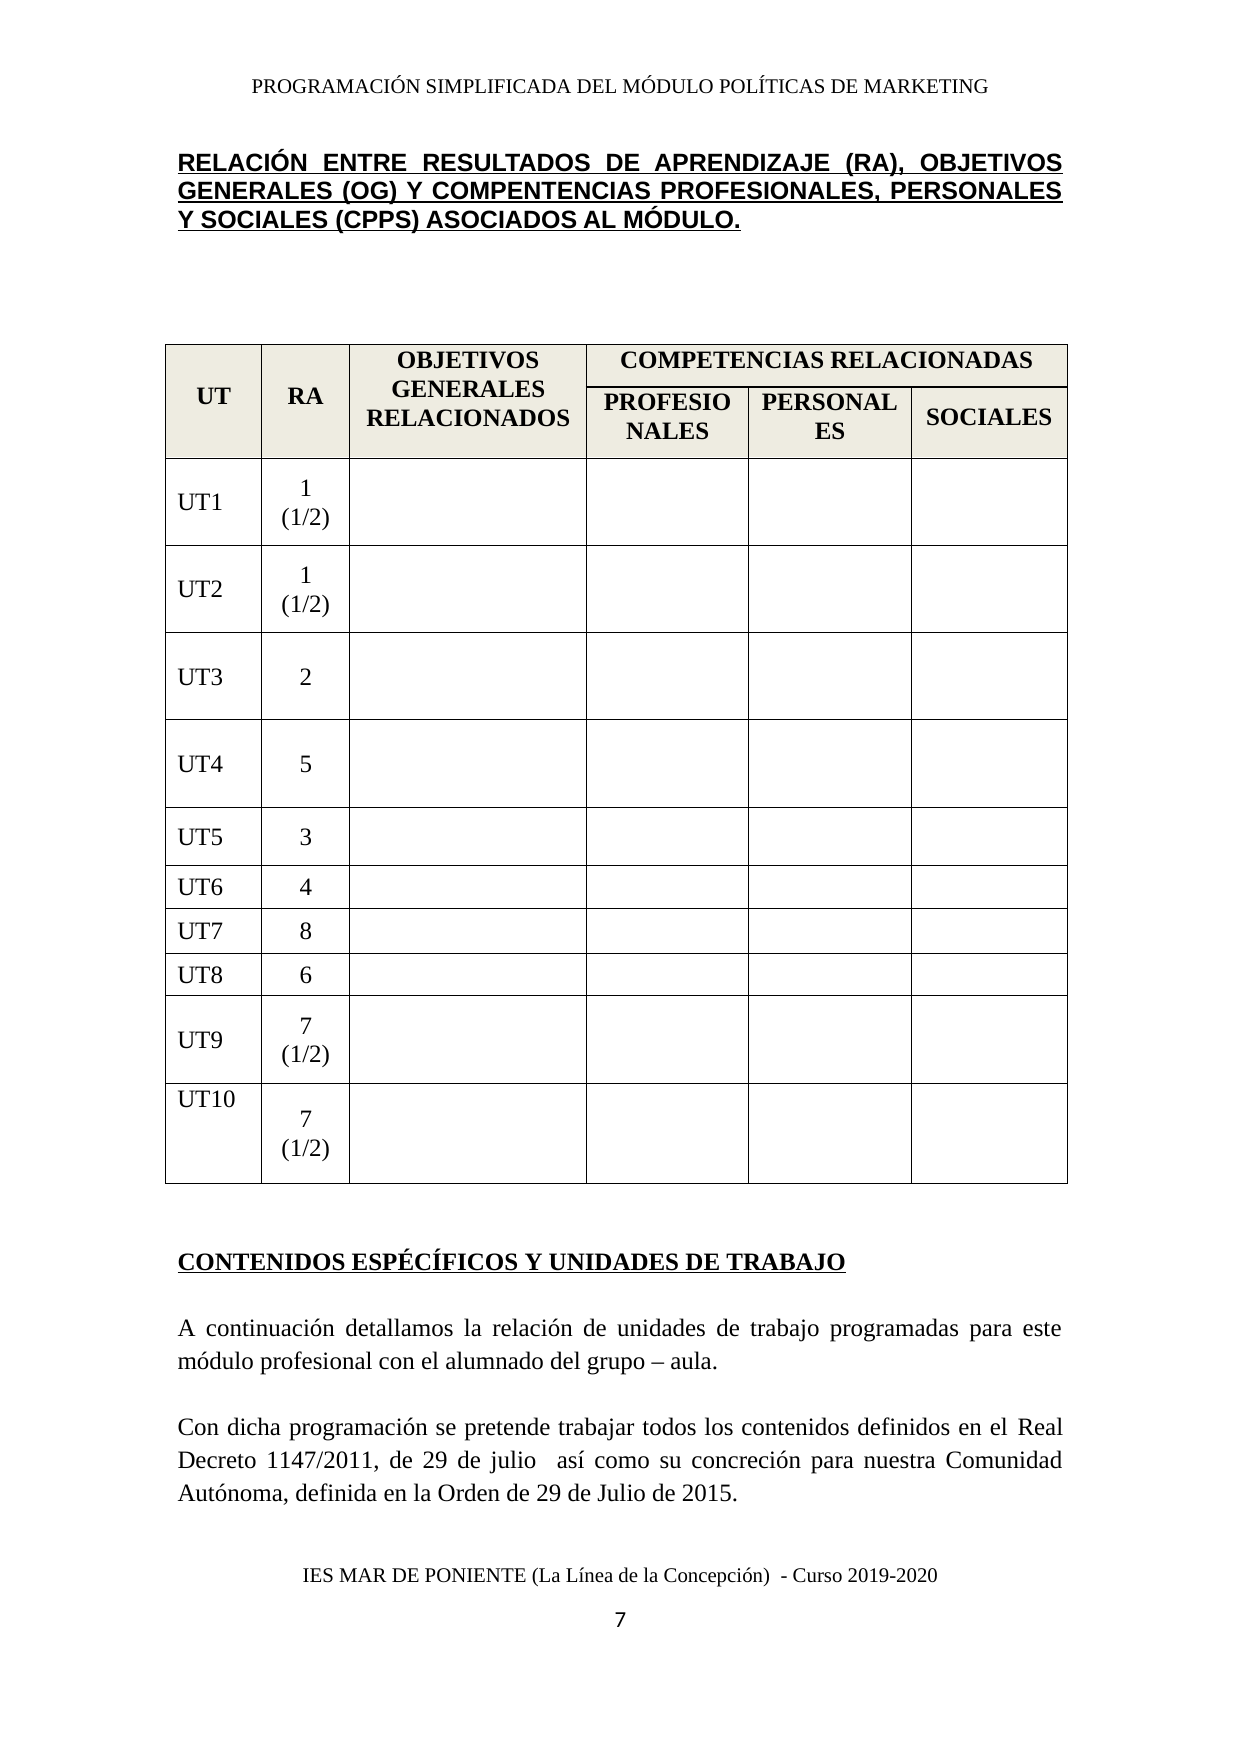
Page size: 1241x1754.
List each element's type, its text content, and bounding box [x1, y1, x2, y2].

table_cell 7 (1/2) [262, 1084, 349, 1182]
list CONTENIDOS ESPÉCÍFICOS Y UNIDADES DE TRABAJO [177, 1247, 1063, 1275]
table_cell [749, 954, 911, 995]
table_cell [749, 808, 911, 865]
table_cell [350, 720, 586, 807]
table_cell SOCIALES [912, 388, 1067, 457]
table_cell 6 [262, 954, 349, 995]
table_cell [912, 808, 1067, 865]
table_cell 2 [262, 633, 349, 719]
text RELACIÓN ENTRE RESULTADOS DE APRENDIZAJE (RA), OBJETIVOS GENERALES (OG) Y COMPENTENCIAS PROFESIONALES, PERSONALES Y SOCIALES (CPPS) ASOCIADOS AL MÓDULO. [177, 174, 1063, 201]
table_header OBJETIVOS GENERALES RELACIONADOS [350, 345, 586, 457]
table_cell [749, 996, 911, 1083]
table_cell [749, 633, 911, 719]
table_cell [350, 909, 586, 953]
table_cell [587, 909, 748, 953]
table_cell [587, 459, 748, 545]
table_cell [350, 633, 586, 719]
table_cell [587, 546, 748, 632]
table_cell 3 [262, 808, 349, 865]
table_cell PERSONALES [749, 388, 911, 457]
text RELACIÓN ENTRE RESULTADOS DE APRENDIZAJE (RA), OBJETIVOS GENERALES (OG) Y COMPENTENCIAS PROFESIONALES, PERSONALES Y SOCIALES (CPPS) ASOCIADOS AL MÓDULO. [177, 202, 1063, 234]
table_cell UT5 [166, 808, 261, 865]
table_header UT [166, 345, 261, 457]
table_cell [749, 546, 911, 632]
table_cell UT4 [166, 720, 261, 807]
table_cell 8 [262, 909, 349, 953]
table_cell [912, 546, 1067, 632]
table_cell [350, 1084, 586, 1182]
table_cell [912, 954, 1067, 995]
table_cell [350, 808, 586, 865]
table_cell 5 [262, 720, 349, 807]
table_cell [587, 808, 748, 865]
table_cell [350, 459, 586, 545]
table_cell [912, 866, 1067, 907]
table_cell [749, 1084, 911, 1182]
table_cell UT9 [166, 996, 261, 1083]
table_cell [587, 954, 748, 995]
table_cell [912, 720, 1067, 807]
text RELACIÓN ENTRE RESULTADOS DE APRENDIZAJE (RA), OBJETIVOS GENERALES (OG) Y COMPENTENCIAS PROFESIONALES, PERSONALES Y SOCIALES (CPPS) ASOCIADOS AL MÓDULO. [177, 148, 1063, 173]
table_cell UT10 [166, 1084, 261, 1112]
table_cell PROFESIONALES [587, 388, 748, 457]
table_cell [587, 866, 748, 907]
list Con dicha programación se pretende trabajar todos los contenidos definidos en el Real Decreto 1147/2011, de 29 de julio así como su concreción para nuestra Comunidad Autónoma, definida en la Orden de 29 de Julio de 2015. [177, 1412, 1063, 1507]
table_cell 4 [262, 866, 349, 907]
table_cell [587, 1084, 748, 1182]
table_cell UT7 [166, 909, 261, 953]
table_cell [749, 720, 911, 807]
table_cell [912, 996, 1067, 1083]
table_cell 1 (1/2) [262, 459, 349, 545]
table_cell [350, 954, 586, 995]
table_cell [749, 866, 911, 907]
table_cell [587, 633, 748, 719]
table_cell [912, 1084, 1067, 1182]
table_cell UT1 [166, 459, 261, 545]
table_cell UT2 [166, 546, 261, 632]
table_header RA [262, 345, 349, 457]
table_cell 1 (1/2) [262, 546, 349, 632]
table_cell [587, 720, 748, 807]
table_header COMPETENCIAS RELACIONADAS [587, 345, 1067, 386]
table_cell [749, 909, 911, 953]
list A continuación detallamos la relación de unidades de trabajo programadas para este módulo profesional con el alumnado del grupo – aula. [177, 1313, 1063, 1374]
table_cell [912, 633, 1067, 719]
table_cell UT8 [166, 954, 261, 995]
table_cell [912, 459, 1067, 545]
table_cell [350, 866, 586, 907]
table_cell [912, 909, 1067, 953]
table_cell [166, 1113, 261, 1182]
table_cell [587, 996, 748, 1083]
table_cell UT6 [166, 866, 261, 907]
table_cell [749, 459, 911, 545]
table_cell 7 (1/2) [262, 996, 349, 1083]
table_cell UT3 [166, 633, 261, 719]
table_cell [350, 546, 586, 632]
table_cell [350, 996, 586, 1083]
